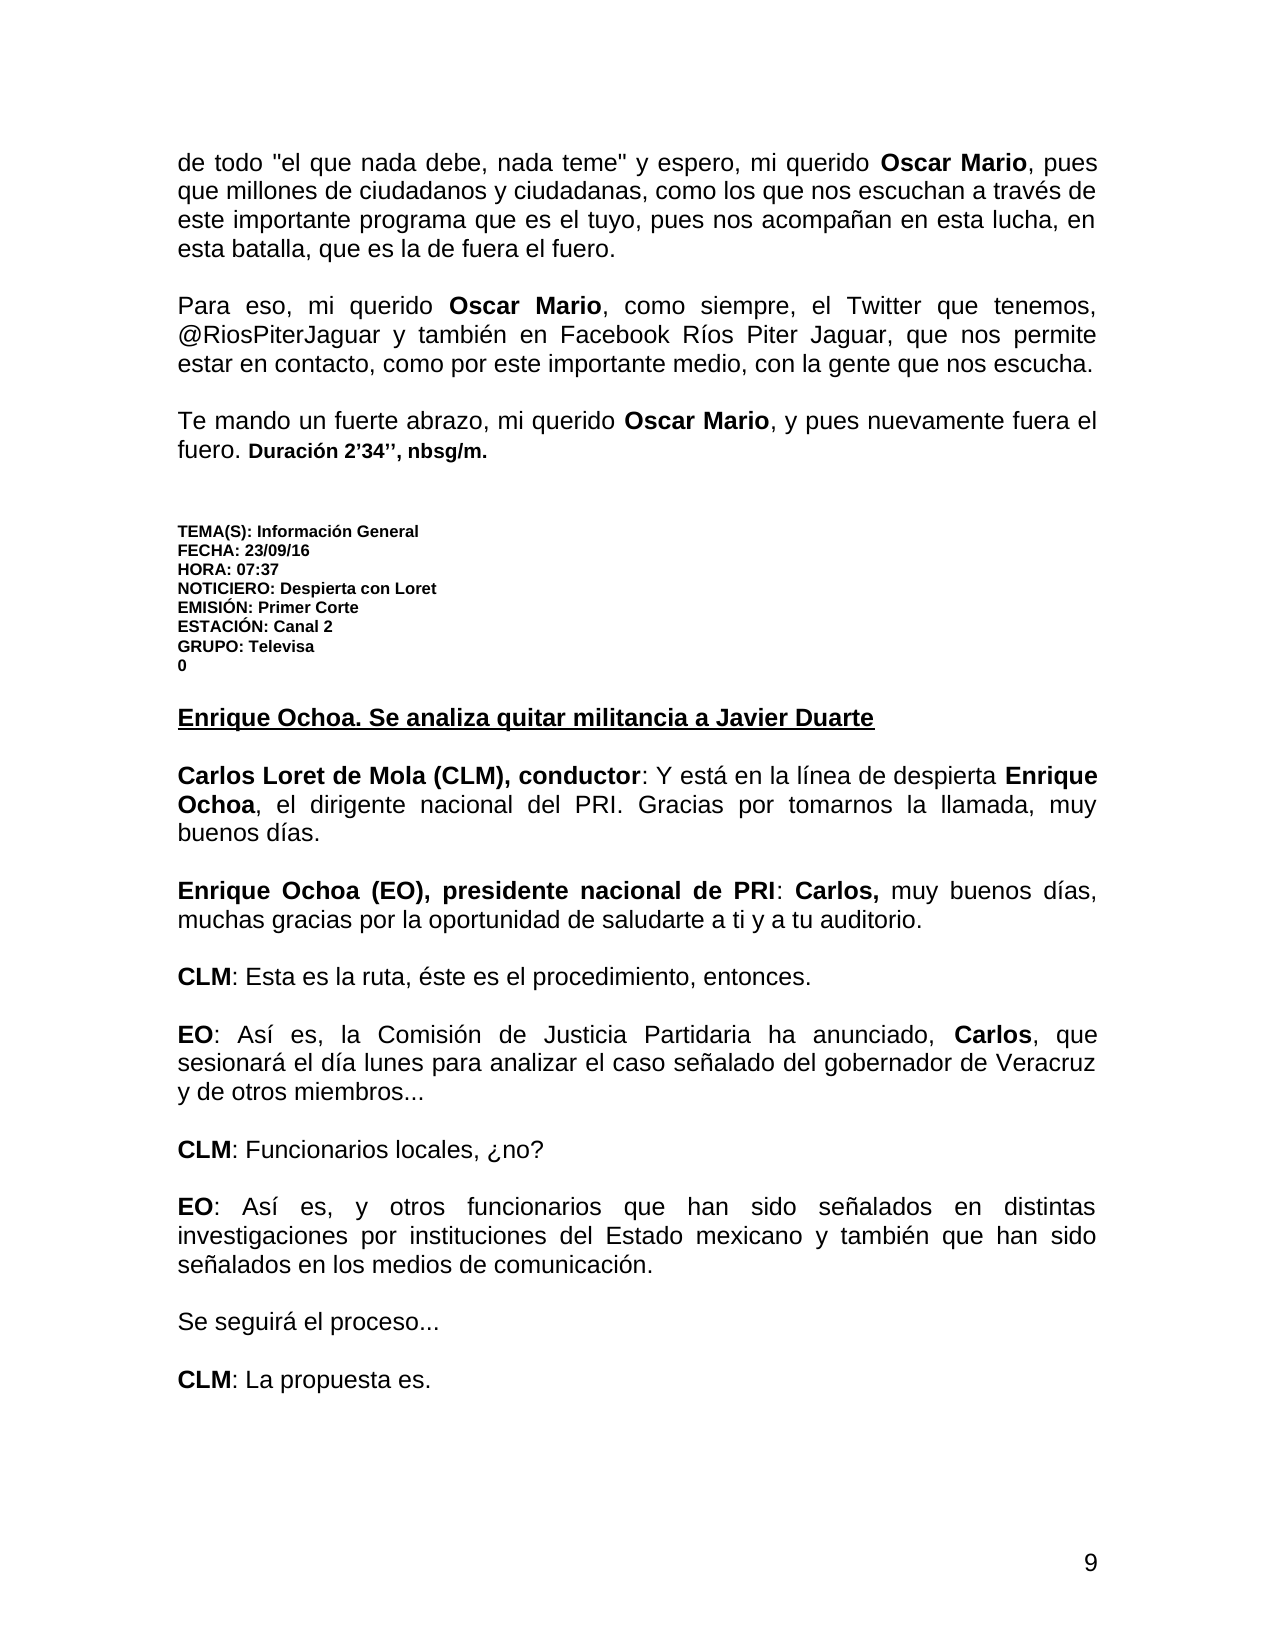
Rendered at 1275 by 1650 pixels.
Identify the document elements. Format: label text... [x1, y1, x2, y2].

text EO: Así es, y otros funcionarios que han sido señalados en distintas investigaciones por instituciones del Estado mexicano y también que han sido señalados en los medios de comunicación. [177, 1192, 1098, 1278]
text CLM: Funcionarios locales, ¿no? [177, 1135, 1098, 1163]
text GRUPO: Televisa [177, 636, 1098, 656]
text Para eso, mi querido Oscar Mario, como siempre, el Twitter que tenemos, @RiosPiterJaguar y también en Facebook Ríos Piter Jaguar, que nos permite estar en contacto, como por este importante medio, con la gente que nos escucha. [177, 291, 1098, 378]
text NOTICIERO: Despierta con Loret [177, 579, 1098, 598]
text 0 [177, 656, 1098, 675]
text Se seguirá el proceso... [177, 1307, 1098, 1336]
text Carlos Loret de Mola (CLM), conductor: Y está en la línea de despierta Enrique Ochoa, el dirigente nacional del PRI. Gracias por tomarnos la llamada, muy buenos días. [177, 761, 1098, 847]
text FECHA: 23/09/16 [177, 541, 1098, 560]
text Te mando un fuerte abrazo, mi querido Oscar Mario, y pues nuevamente fuera el fuero. Duración 2’34’’, nbsg/m. [177, 406, 1098, 464]
text Enrique Ochoa (EO), presidente nacional de PRI: Carlos, muy buenos días, muchas gracias por la oportunidad de saludarte a ti y a tu auditorio. [177, 876, 1098, 933]
text EO: Así es, la Comisión de Justicia Partidaria ha anunciado, Carlos, que sesionará el día lunes para analizar el caso señalado del gobernador de Veracruz y de otros miembros... [177, 1020, 1098, 1106]
text HORA: 07:37 [177, 560, 1098, 579]
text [177, 148, 1098, 263]
text TEMA(S): Información General [177, 521, 1098, 541]
text ESTACIÓN: Canal 2 [177, 617, 1098, 636]
text CLM: Esta es la ruta, éste es el procedimiento, entonces. [177, 962, 1098, 991]
text CLM: La propuesta es. [177, 1365, 1098, 1393]
text EMISIÓN: Primer Corte [177, 598, 1098, 617]
text Enrique Ochoa. Se analiza quitar militancia a Javier Duarte [177, 703, 1098, 732]
